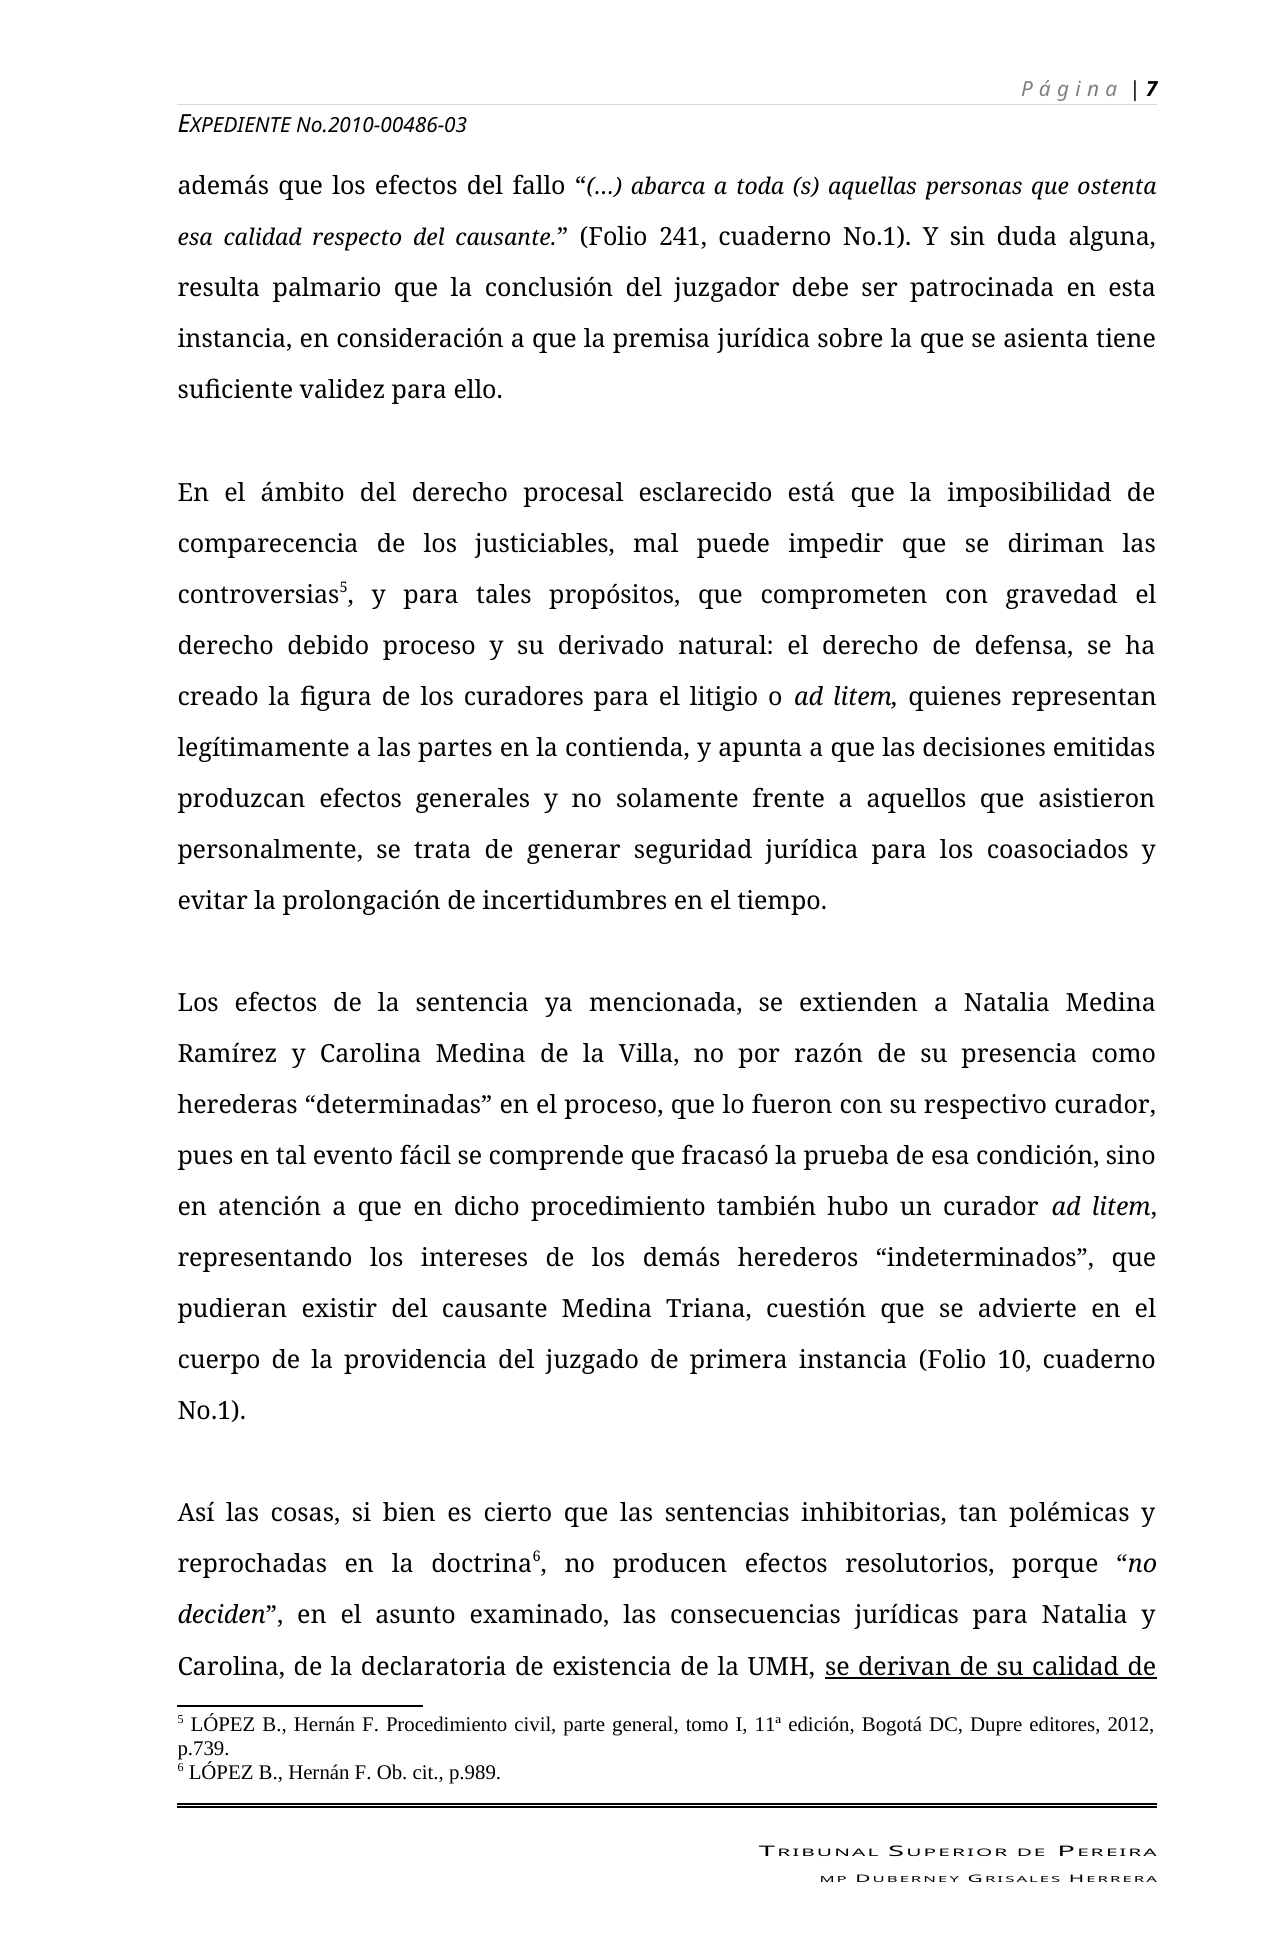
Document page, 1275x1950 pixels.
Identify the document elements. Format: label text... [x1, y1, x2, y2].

text En el ámbito del derecho procesal esclarecido está que la imposibilidad de comparecencia de los justiciables, mal puede impedir que se diriman las controversias, y para tales propósitos, que comprometen con gravedad el derecho debido proceso y su derivado natural: el derecho de defensa, se ha creado la figura de los curadores para el litigio o ad litem, quienes representan legítimamente a las partes en la contienda, y apunta a que las decisiones emitidas produzcan efectos generales y no solamente frente a aquellos que asistieron personalmente, se trata de generar seguridad jurídica para los coasociados y evitar la prolongación de incertidumbres en el tiempo. [177, 474, 1157, 917]
text Los efectos de la sentencia ya mencionada, se extienden a Natalia Medina Ramírez y Carolina Medina de la Villa, no por razón de su presencia como herederas “determinadas” en el proceso, que lo fueron con su respectivo curador, pues en tal evento fácil se comprende que fracasó la prueba de esa condición, sino en atención a que en dicho procedimiento también hubo un curador ad litem, representando los intereses de los demás herederos “indeterminados”, que pudieran existir del causante Medina Triana, cuestión que se advierte en el cuerpo de la providencia del juzgado de primera instancia (Folio 10, cuaderno No.1). [177, 984, 1157, 1427]
